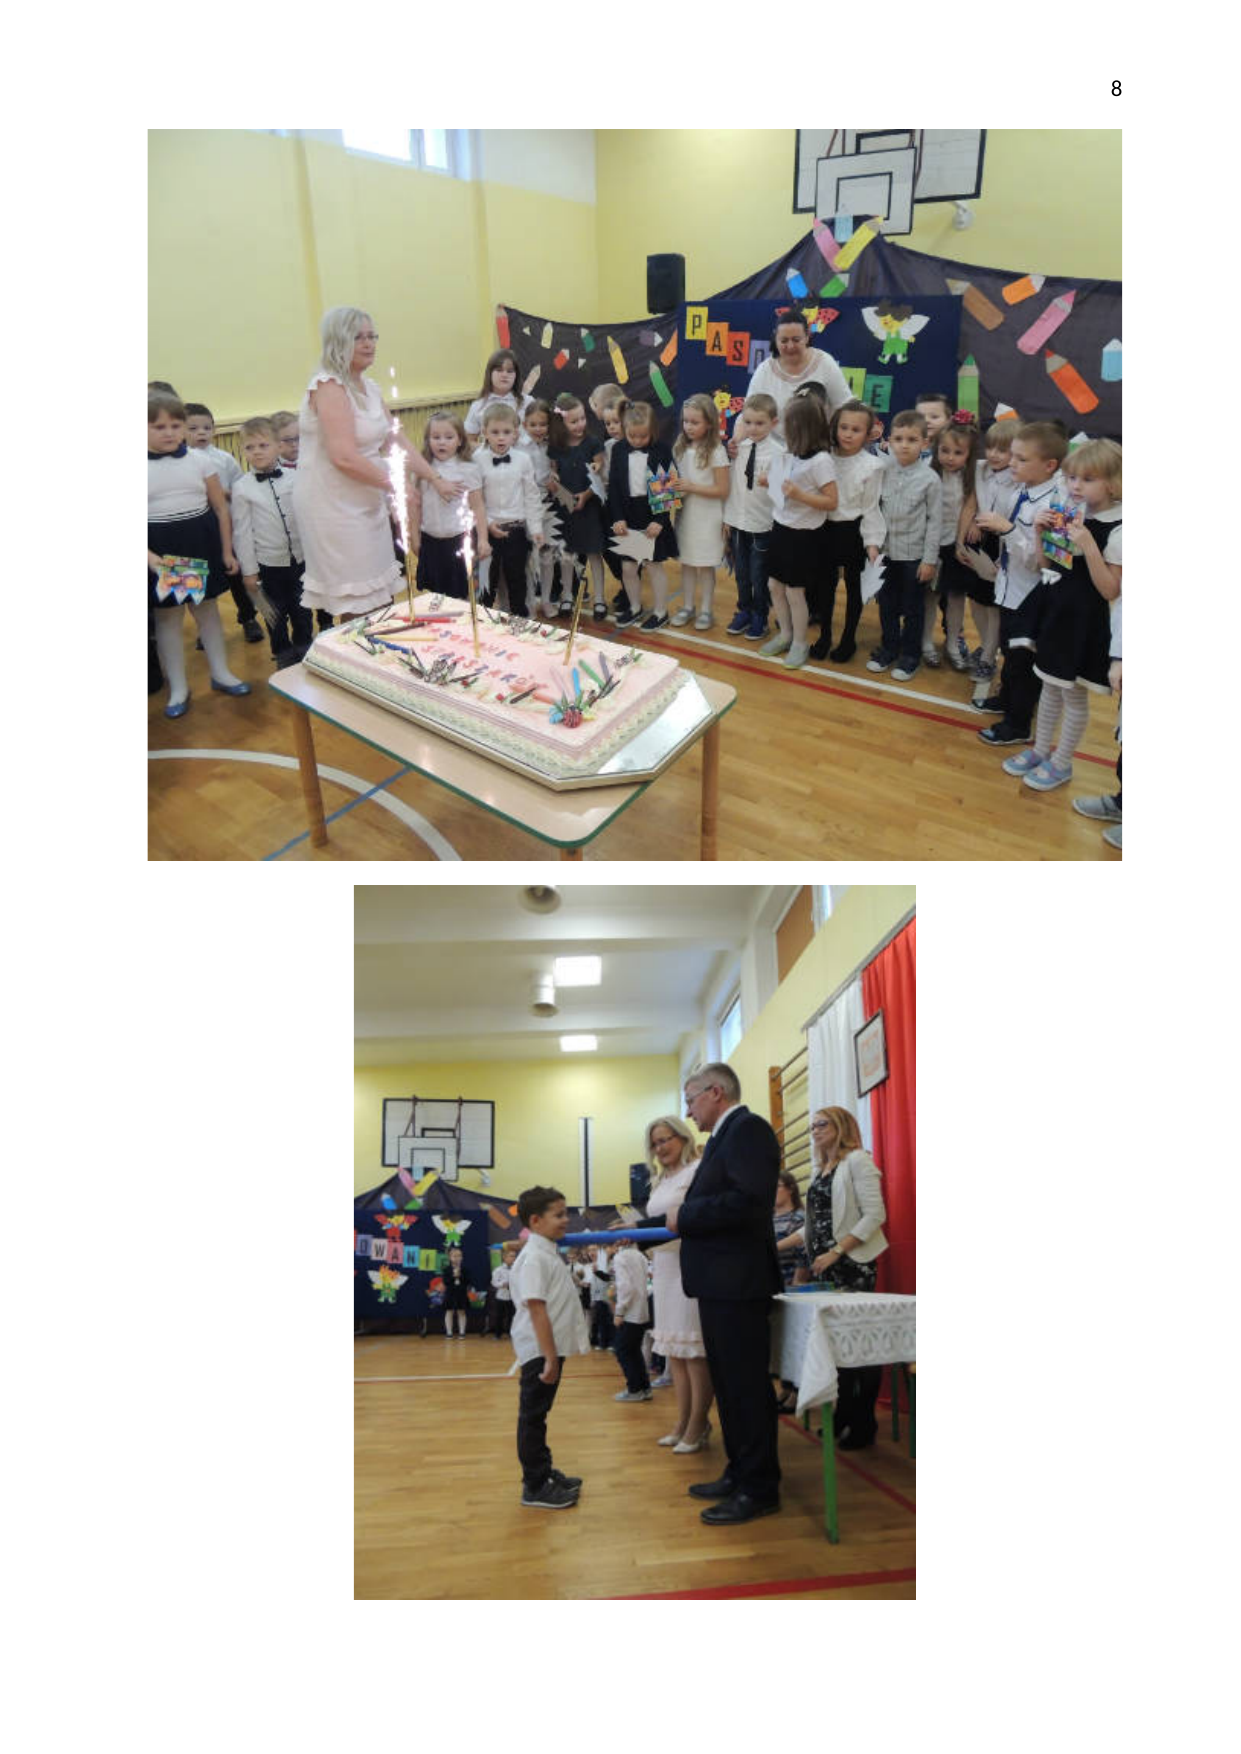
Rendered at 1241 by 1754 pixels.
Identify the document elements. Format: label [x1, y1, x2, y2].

picture [353, 885, 916, 1600]
picture [147, 129, 1123, 861]
